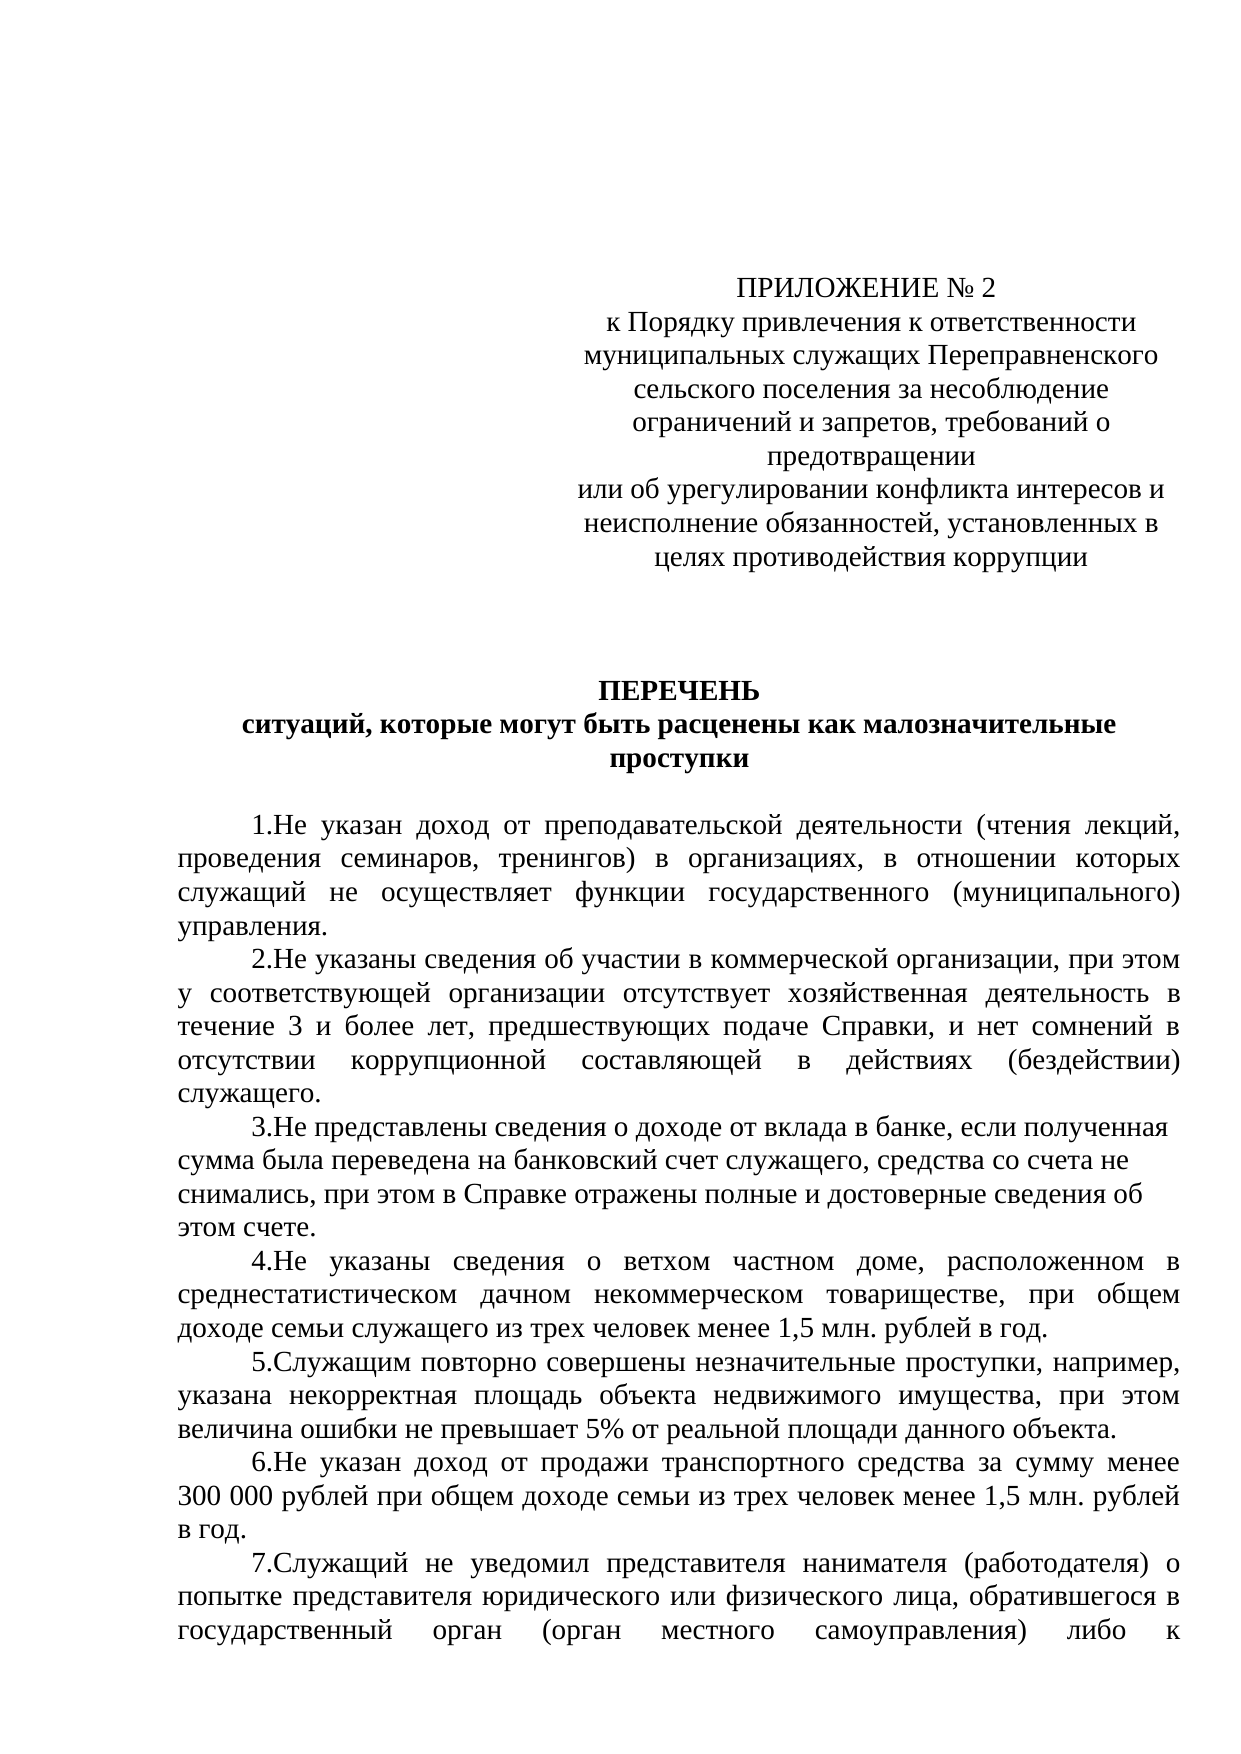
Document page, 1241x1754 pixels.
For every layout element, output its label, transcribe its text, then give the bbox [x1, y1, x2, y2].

text 1.Не указан доход от преподавательской деятельности (чтения лекций, проведения семинаров, тренингов) в организациях, в отношении которых служащий не осуществляет функции государственного (муниципального) управления. [177, 807, 1181, 941]
text 6.Не указан доход от продажи транспортного средства за сумму менее 300 000 рублей при общем доходе семьи из трех человек менее 1,5 млн. рублей в год. [177, 1444, 1181, 1545]
text 3.Не представлены сведения о доходе от вклада в банке, если полученная сумма была переведена на банковский счет служащего, средства со счета не снимались, при этом в Справке отражены полные и достоверные сведения об этом счете. [177, 1109, 1181, 1243]
text 2.Не указаны сведения об участии в коммерческой организации, при этом у соответствующей организации отсутствует хозяйственная деятельность в течение 3 и более лет, предшествующих подаче Справки, и нет сомнений в отсутствии коррупционной составляющей в действиях (бездействии) служащего. [177, 941, 1181, 1109]
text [177, 1545, 1181, 1646]
text неисполнение обязанностей, установленных в целях противодействия коррупции [561, 505, 1181, 572]
text 5.Служащим повторно совершены незначительные проступки, например, указана некорректная площадь объекта недвижимого имущества, при этом величина ошибки не превышает 5% от реальной площади данного объекта. [177, 1344, 1181, 1444]
text ситуаций, которые могут быть расценены как малозначительные проступки [177, 706, 1181, 773]
text ПРИЛОЖЕНИЕ № 2 [561, 270, 1181, 304]
text или об урегулировании конфликта интересов и [561, 472, 1181, 505]
text ПЕРЕЧЕНЬ [177, 673, 1181, 706]
text к Порядку привлечения к ответственности муниципальных служащих Переправненского сельского поселения за несоблюдение ограничений и запретов, требований о предотвращении [561, 304, 1181, 472]
text 4.Не указаны сведения о ветхом частном доме, расположенном в среднестатистическом дачном некоммерческом товариществе, при общем доходе семьи служащего из трех человек менее 1,5 млн. рублей в год. [177, 1243, 1181, 1344]
